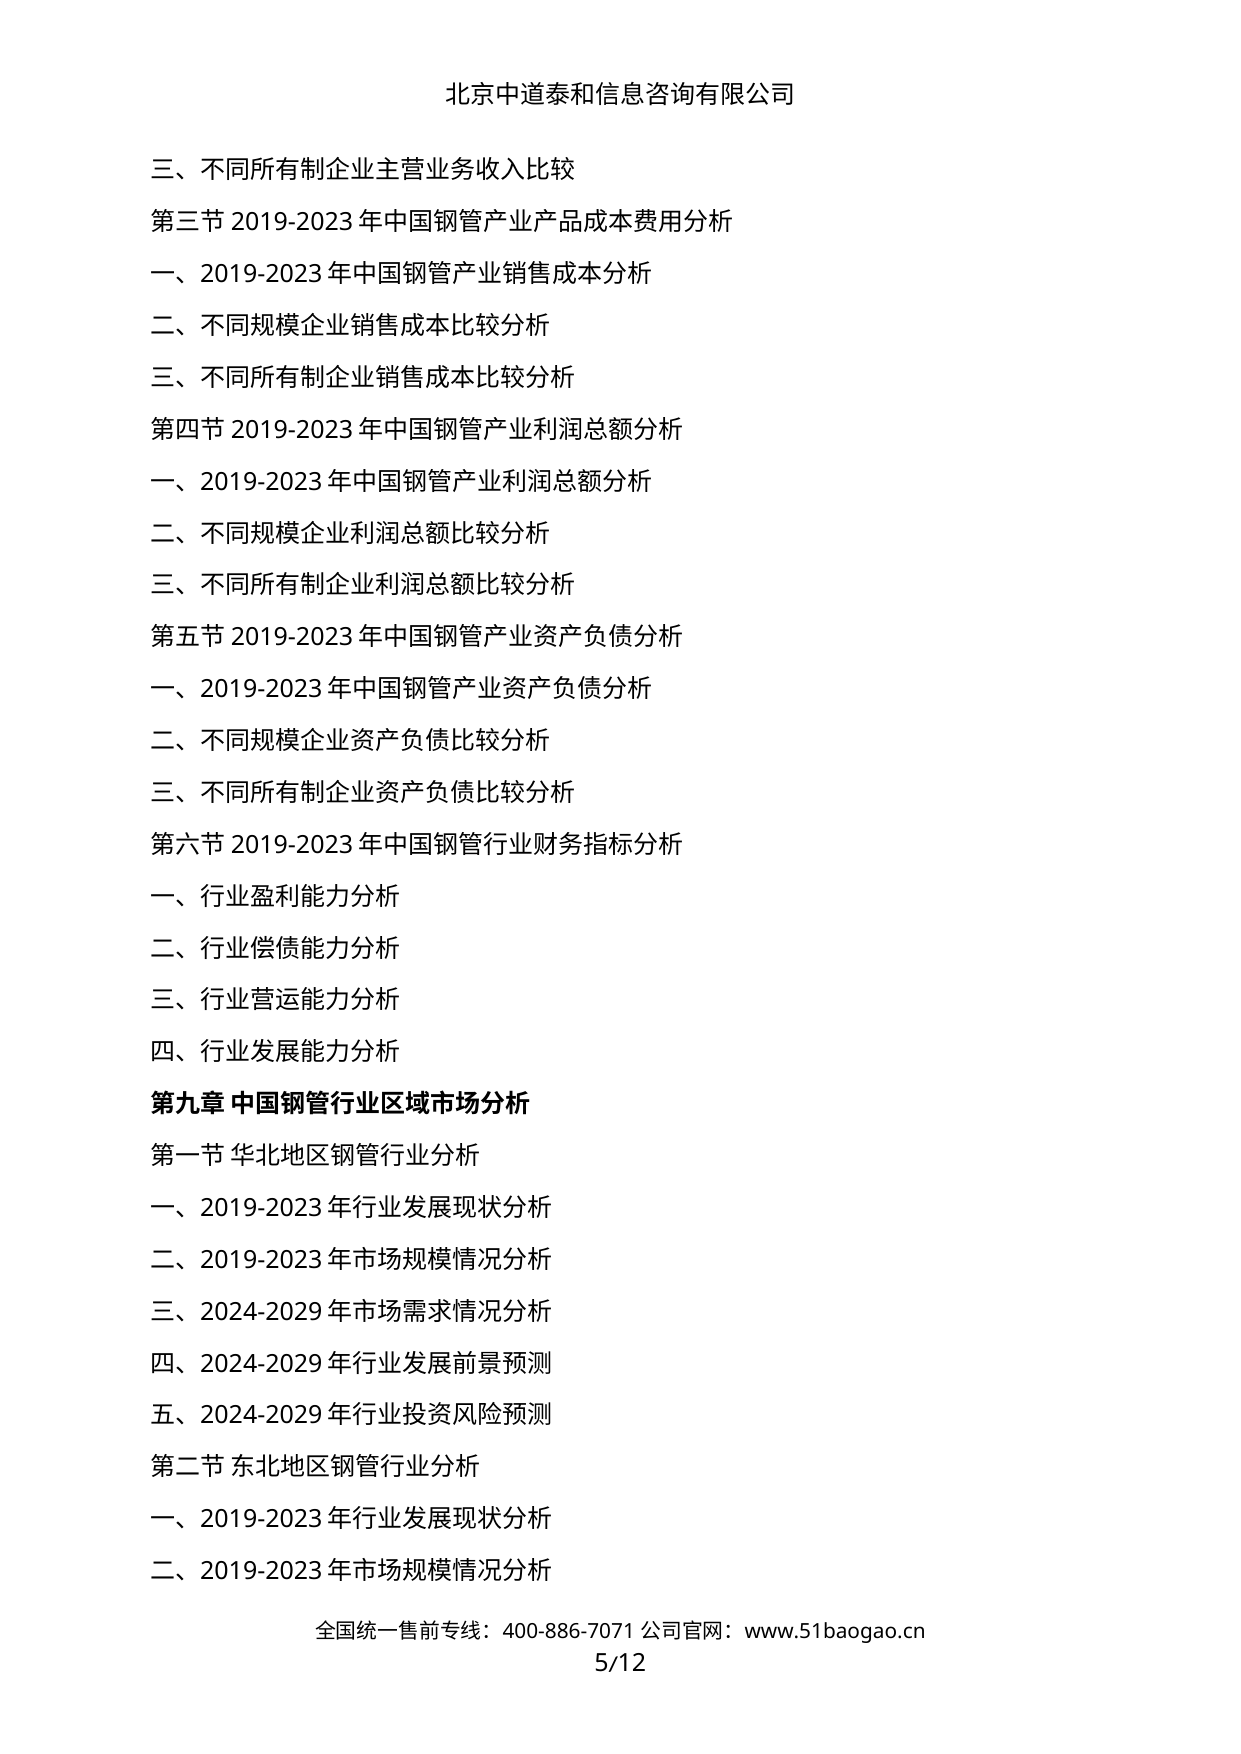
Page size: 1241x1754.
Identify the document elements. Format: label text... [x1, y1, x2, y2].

text 三、不同所有制企业主营业务收入比较 [150, 150, 1090, 186]
text 四、行业发展能力分析 [150, 1032, 1090, 1068]
text 三、2024-2029年市场需求情况分析 [150, 1291, 1090, 1327]
text 二、不同规模企业利润总额比较分析 [150, 513, 1090, 549]
text 第四节 2019-2023年中国钢管产业利润总额分析 [150, 409, 1090, 446]
text 二、2019-2023年市场规模情况分析 [150, 1551, 1090, 1587]
text 二、不同规模企业销售成本比较分析 [150, 306, 1090, 342]
text 第五节 2019-2023年中国钢管产业资产负债分析 [150, 617, 1090, 653]
text 第三节 2019-2023年中国钢管产业产品成本费用分析 [150, 202, 1090, 238]
text 第二节 东北地区钢管行业分析 [150, 1447, 1090, 1483]
text 二、行业偿债能力分析 [150, 928, 1090, 964]
text 四、2024-2029年行业发展前景预测 [150, 1343, 1090, 1379]
text 一、2019-2023年行业发展现状分析 [150, 1499, 1090, 1535]
text 一、2019-2023年行业发展现状分析 [150, 1187, 1090, 1224]
text 三、行业营运能力分析 [150, 980, 1090, 1016]
text 一、2019-2023年中国钢管产业利润总额分析 [150, 461, 1090, 497]
text 第一节 华北地区钢管行业分析 [150, 1136, 1090, 1172]
text 三、不同所有制企业利润总额比较分析 [150, 565, 1090, 601]
text 二、不同规模企业资产负债比较分析 [150, 721, 1090, 757]
text 二、2019-2023年市场规模情况分析 [150, 1239, 1090, 1276]
text 第九章 中国钢管行业区域市场分析 [150, 1084, 1090, 1120]
text 一、行业盈利能力分析 [150, 876, 1090, 912]
text 第六节 2019-2023年中国钢管行业财务指标分析 [150, 824, 1090, 861]
text 一、2019-2023年中国钢管产业资产负债分析 [150, 669, 1090, 705]
text 三、不同所有制企业销售成本比较分析 [150, 357, 1090, 394]
text 五、2024-2029年行业投资风险预测 [150, 1395, 1090, 1431]
text 三、不同所有制企业资产负债比较分析 [150, 772, 1090, 809]
text 一、2019-2023年中国钢管产业销售成本分析 [150, 254, 1090, 290]
